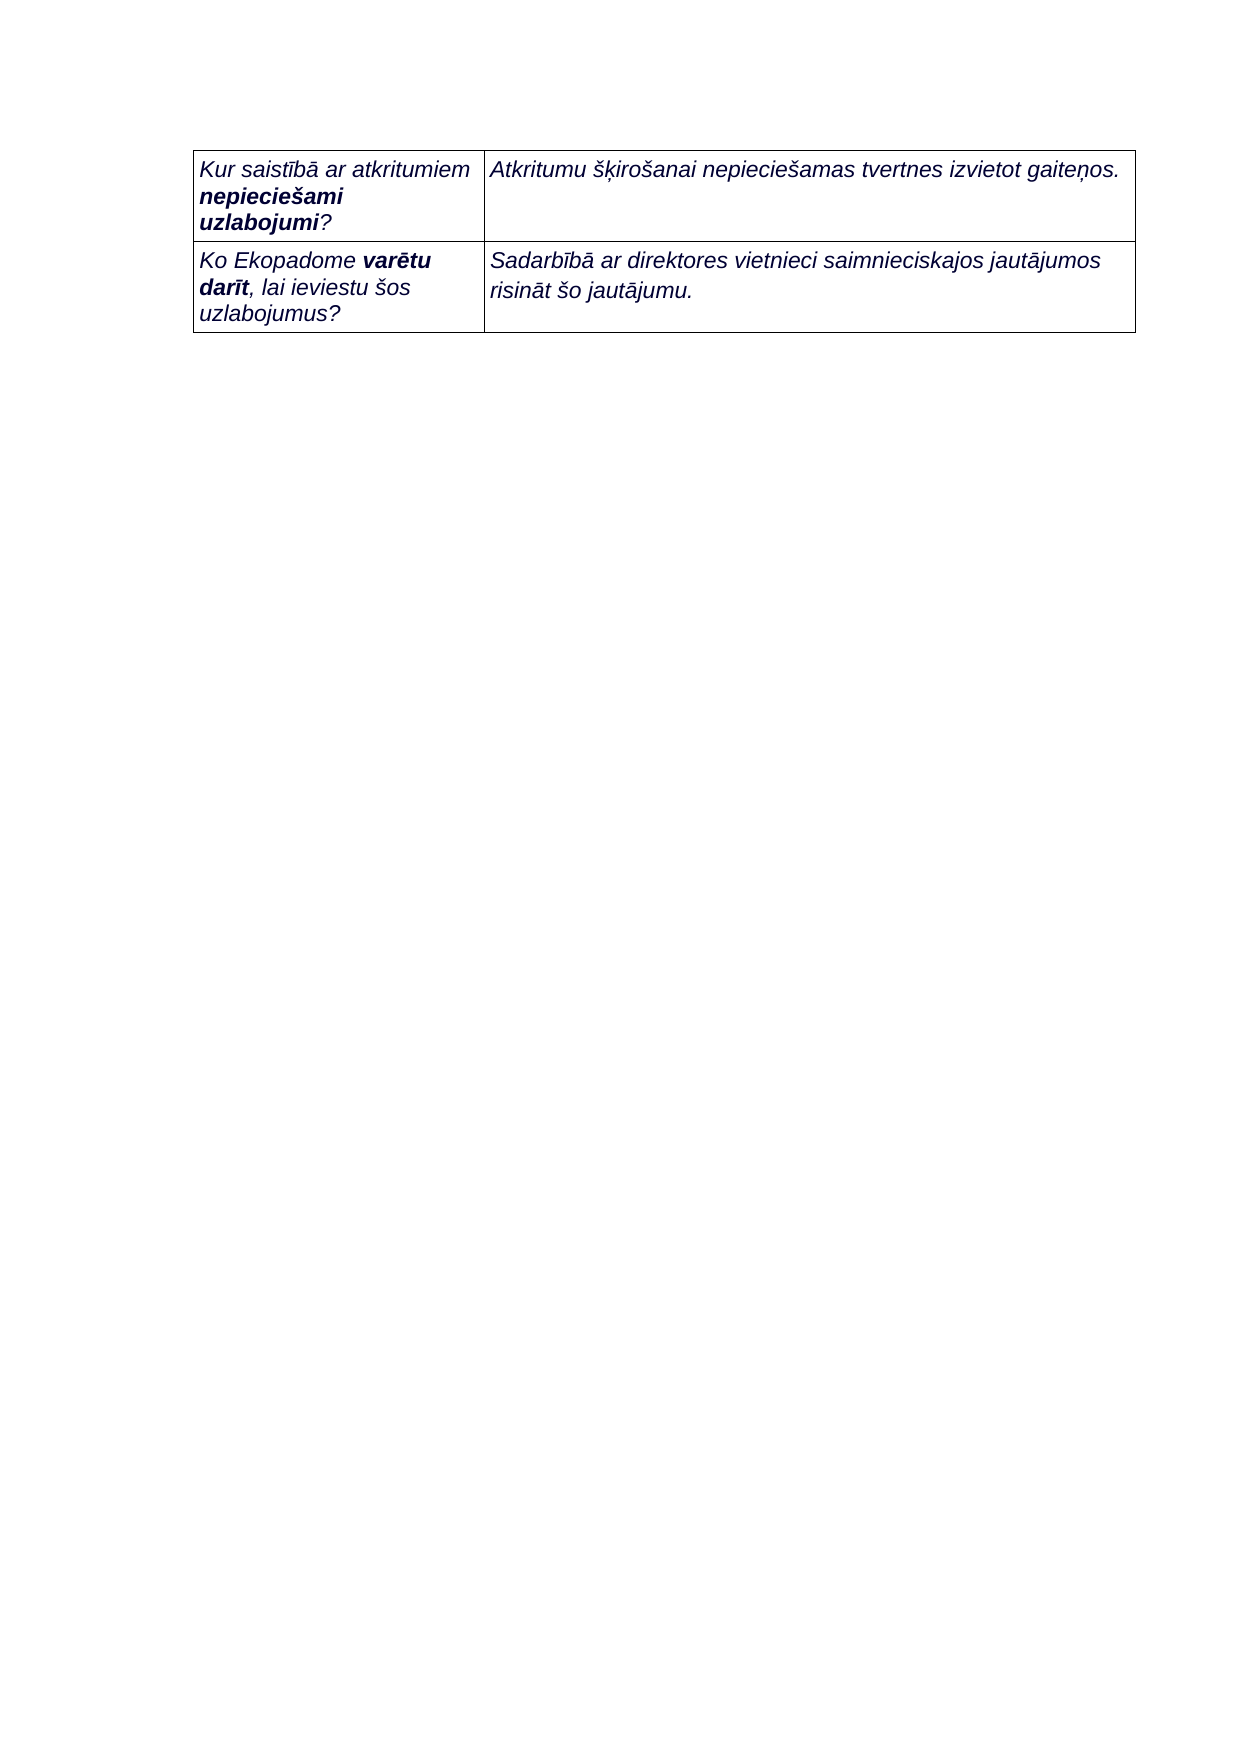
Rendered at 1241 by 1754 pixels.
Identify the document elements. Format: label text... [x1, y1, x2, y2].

table_cell Ko Ekopadome varētu darīt, lai ieviestu šos uzlabojumus? [194, 242, 484, 332]
table_cell Sadarbībā ar direktores vietnieci saimnieciskajos jautājumos risināt šo jautājumu. [485, 242, 1135, 332]
table_cell Kur saistībā ar atkritumiem nepieciešami uzlabojumi? [194, 151, 484, 241]
table_cell Atkritumu šķirošanai nepieciešamas tvertnes izvietot gaiteņos. [485, 151, 1135, 241]
